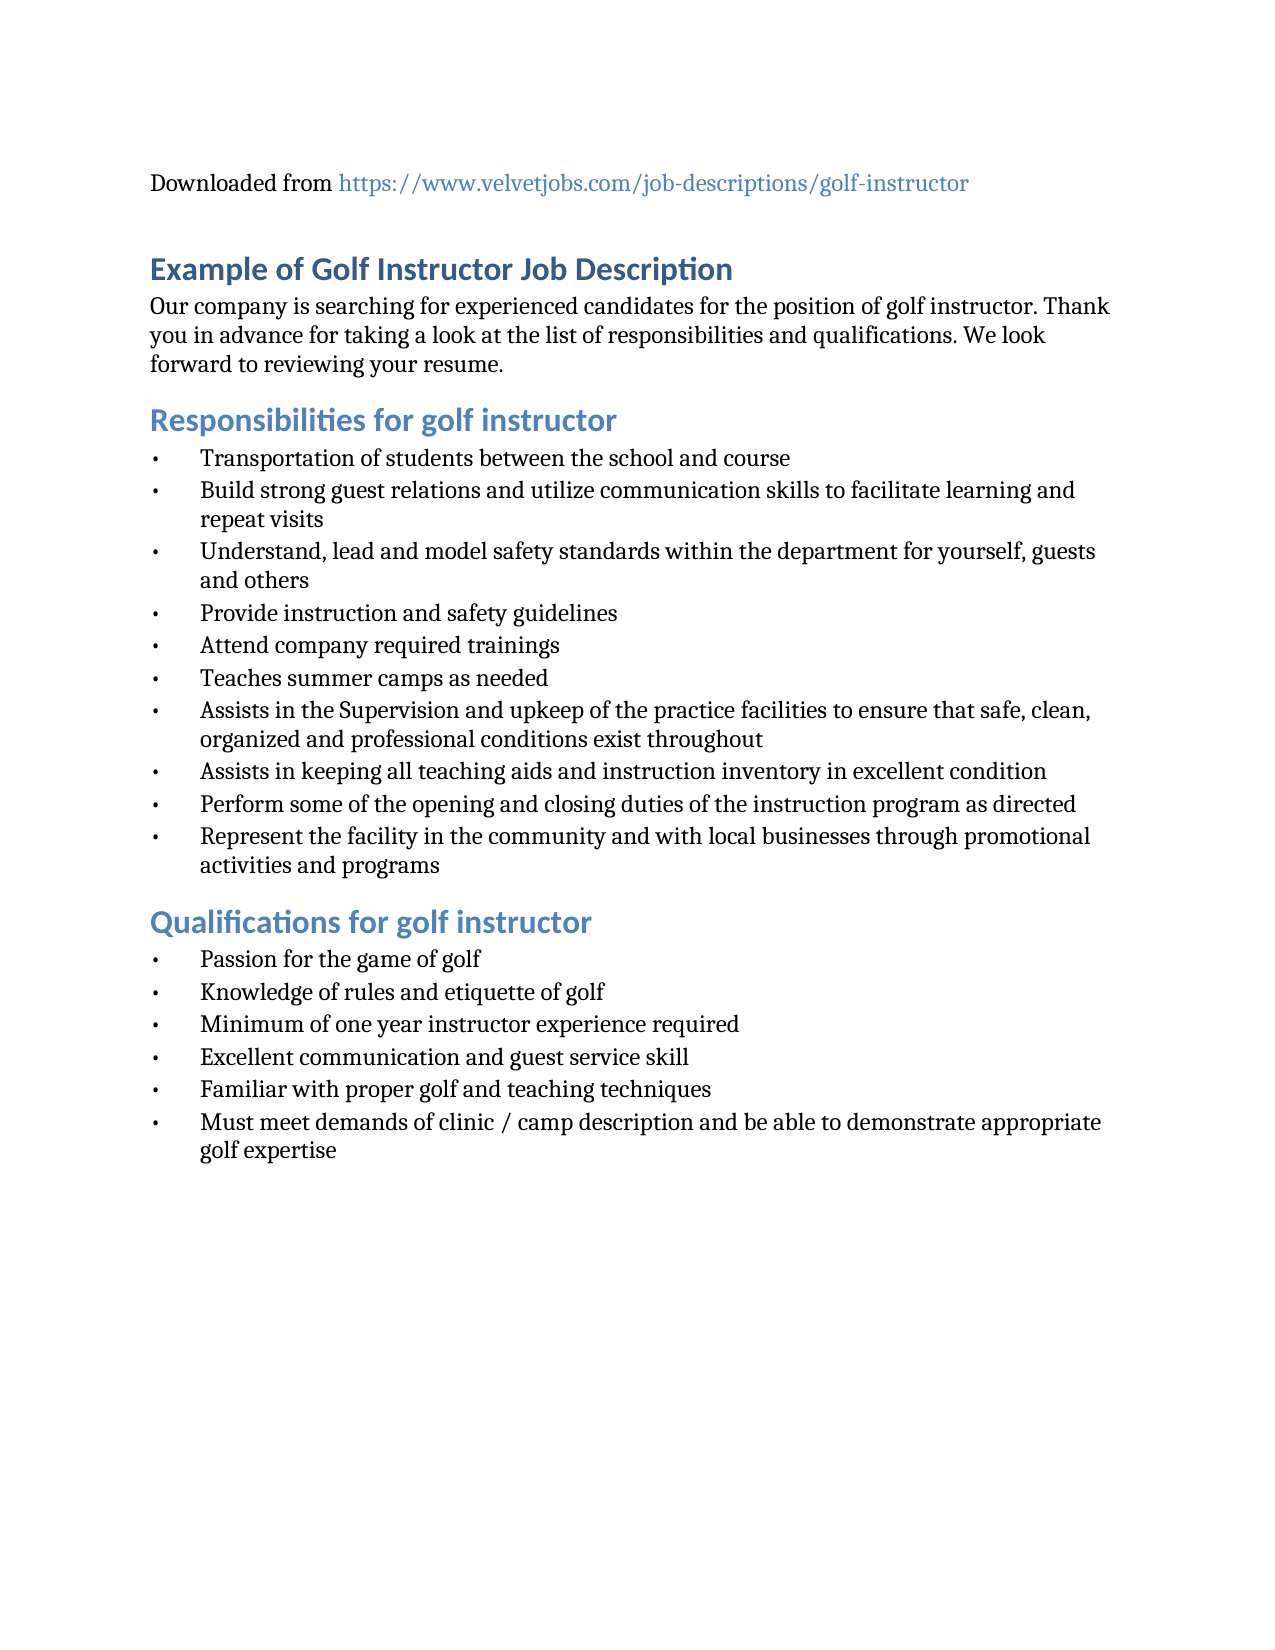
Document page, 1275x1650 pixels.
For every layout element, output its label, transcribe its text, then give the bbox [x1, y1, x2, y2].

list Knowledge of rules and etiquette of golf [150, 978, 1125, 1006]
list Teaches summer camps as needed [150, 663, 1125, 692]
list Assists in keeping all teaching aids and instruction inventory in excellent condition [150, 757, 1125, 786]
text Downloaded from https://www.velvetjobs.com/job-descriptions/golf-instructor [150, 169, 1125, 197]
list Must meet demands of clinic / camp description and be able to demonstrate appropriate golf expertise [150, 1108, 1125, 1165]
text Our company is searching for experienced candidates for the position of golf instructor. Thank you in advance for taking a look at the list of responsibilities and qualifications. We look forward to reviewing your resume. [150, 292, 1125, 378]
list Assists in the Supervision and upkeep of the practice facilities to ensure that safe, clean, organized and professional conditions exist throughout [150, 696, 1125, 753]
list Transportation of students between the school and course [150, 443, 1125, 472]
list Represent the facility in the community and with local businesses through promotional activities and programs [150, 822, 1125, 880]
list Excellent communication and guest service skill [150, 1043, 1125, 1071]
list Attend company required trainings [150, 631, 1125, 660]
subtitle Qualifications for golf instructor [150, 901, 1125, 941]
list Minimum of one year instructor experience required [150, 1010, 1125, 1039]
list Provide instruction and safety guidelines [150, 598, 1125, 627]
subtitle Example of Golf Instructor Job Description [150, 247, 1125, 288]
list Perform some of the opening and closing duties of the instruction program as directed [150, 790, 1125, 818]
list Passion for the game of golf [150, 945, 1125, 974]
subtitle Responsibilities for golf instructor [150, 399, 1125, 440]
list Understand, lead and model safety standards within the department for yourself, guests and others [150, 537, 1125, 595]
list Build strong guest relations and utilize communication skills to facilitate learning and repeat visits [150, 476, 1125, 533]
list Familiar with proper golf and teaching techniques [150, 1075, 1125, 1104]
